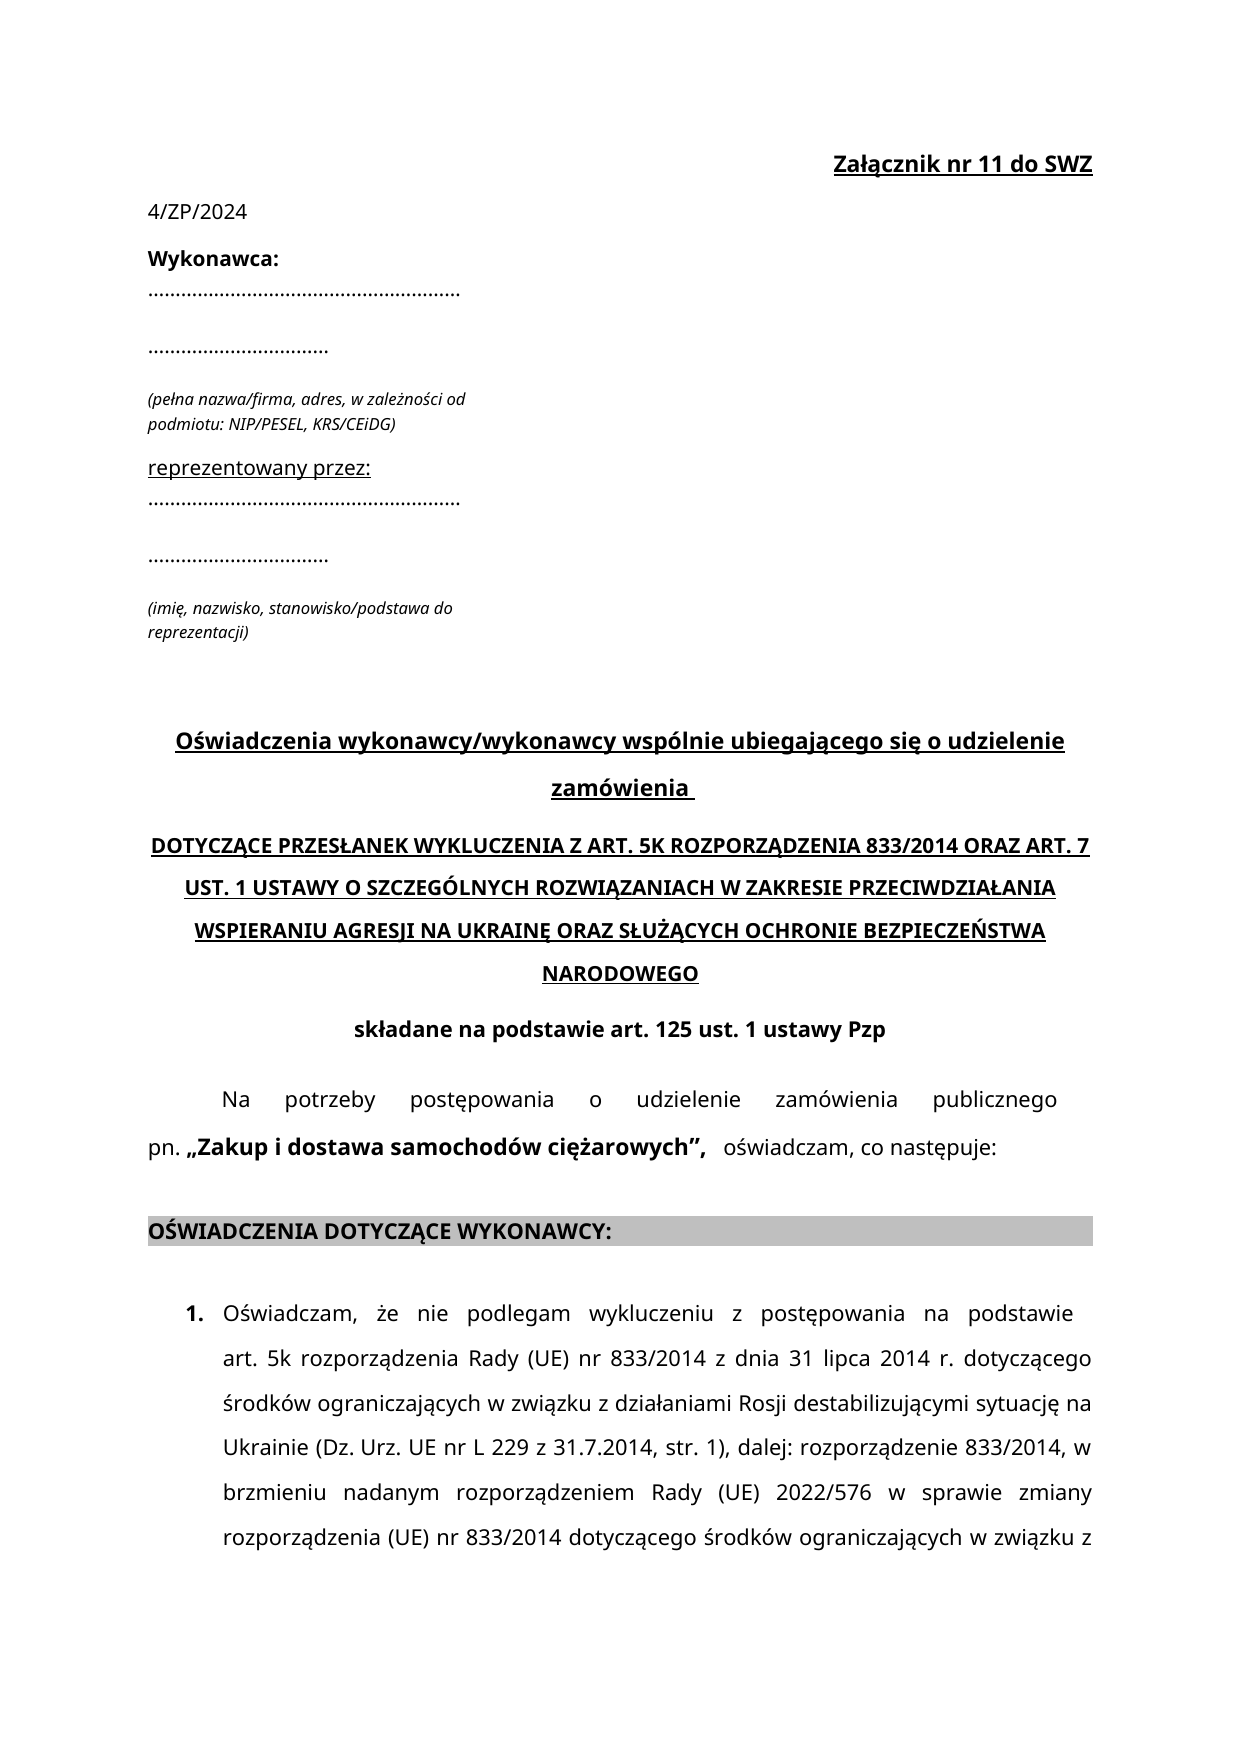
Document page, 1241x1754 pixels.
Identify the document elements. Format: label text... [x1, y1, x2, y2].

text Na potrzeby postępowania o udzielenie zamówienia publicznego pn. „Zakup i dostawa samochodów ciężarowych”, oświadczam, co następuje: [148, 1083, 1093, 1162]
text DOTYCZĄCE PRZESŁANEK WYKLUCZENIA Z ART. 5K ROZPORZĄDZENIA 833/2014 ORAZ ART. 7 UST. 1 USTAWY o szczególnych rozwiązaniach w zakresie przeciwdziałania wspieraniu agresji na Ukrainę oraz służących ochronie bezpieczeństwa narodowego [148, 831, 1093, 987]
text ……………………………………………………………………………… [148, 274, 472, 359]
text reprezentowany przez: [148, 453, 1093, 481]
text Załącznik nr 11 do SWZ [590, 148, 1093, 179]
text OŚWIADCZENIA DOTYCZĄCE WYKONAWCY: [148, 1216, 1093, 1246]
text (pełna nazwa/firma, adres, w zależności od podmiotu: NIP/PESEL, KRS/CEiDG) [148, 388, 472, 435]
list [185, 1298, 1093, 1551]
text 4/ZP/2024 [148, 197, 1093, 226]
text Oświadczenia wykonawcy/wykonawcy wspólnie ubiegającego się o udzielenie zamówienia [148, 725, 1093, 803]
text (imię, nazwisko, stanowisko/podstawa do reprezentacji) [148, 597, 472, 643]
text składane na podstawie art. 125 ust. 1 ustawy Pzp [148, 1014, 1093, 1044]
text ……………………………………………………………………………… [148, 483, 472, 568]
text Wykonawca: [148, 244, 1093, 273]
